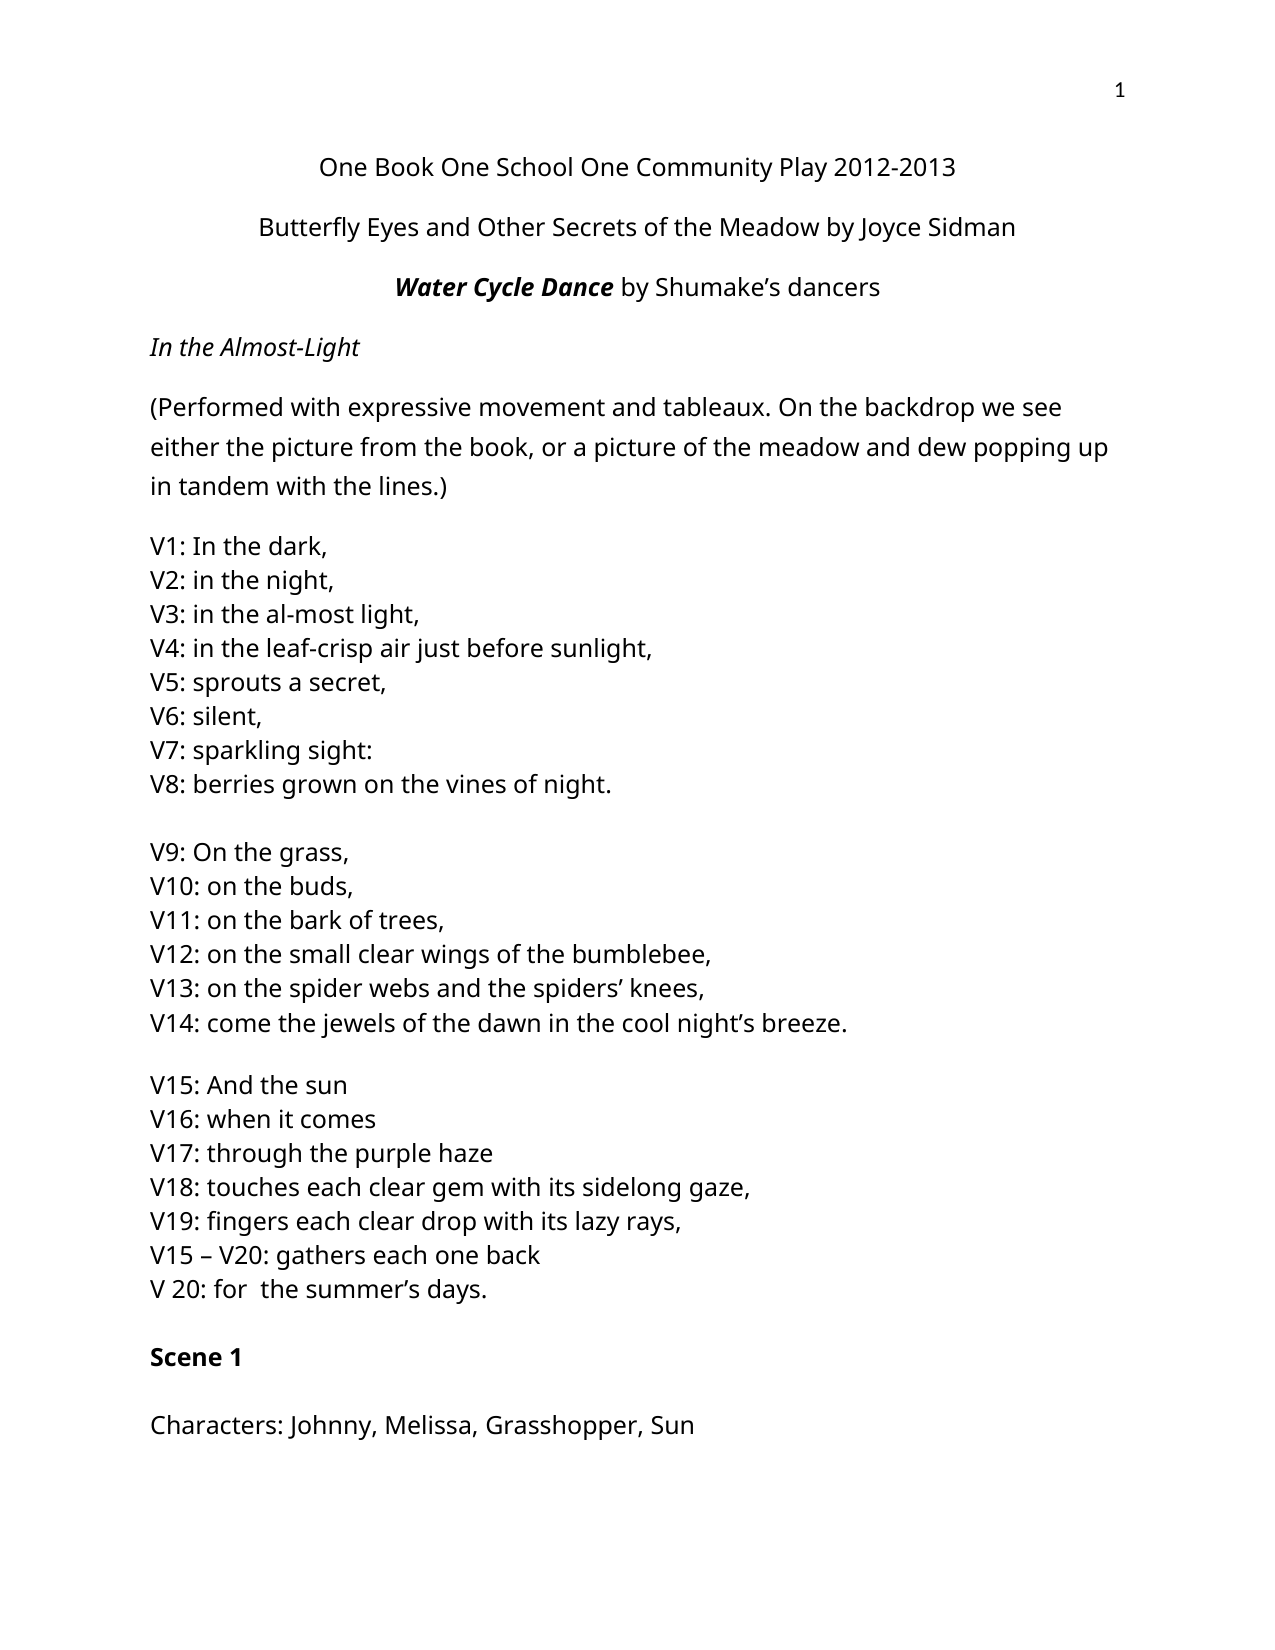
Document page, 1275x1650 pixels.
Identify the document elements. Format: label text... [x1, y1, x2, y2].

text Butterfly Eyes and Other Secrets of the Meadow by Joyce Sidman [150, 210, 1125, 244]
text In the Almost-Light [150, 330, 1125, 364]
text V18: touches each clear gem with its sidelong gaze, [150, 1169, 1125, 1203]
text V7: sparkling sight: [150, 733, 1125, 767]
text V14: come the jewels of the dawn in the cool night’s breeze. [150, 1005, 1125, 1039]
text V16: when it comes [150, 1101, 1125, 1135]
text V1: In the dark, [150, 528, 1125, 562]
text V10: on the buds, [150, 869, 1125, 903]
text V3: in the al-most light, [150, 596, 1125, 631]
text V12: on the small clear wings of the bumblebee, [150, 937, 1125, 971]
text V6: silent, [150, 699, 1125, 733]
text Scene 1 [150, 1340, 1125, 1374]
text V8: berries grown on the vines of night. [150, 767, 1125, 801]
text One Book One School One Community Play 2012-2013 [150, 150, 1125, 184]
text V15 – V20: gathers each one back [150, 1238, 1125, 1272]
text V2: in the night, [150, 562, 1125, 596]
text V19: fingers each clear drop with its lazy rays, [150, 1203, 1125, 1238]
text V15: And the sun [150, 1067, 1125, 1101]
text V4: in the leaf-crisp air just before sunlight, [150, 631, 1125, 664]
text Characters: Johnny, Melissa, Grasshopper, Sun [150, 1408, 1125, 1442]
text V9: On the grass, [150, 835, 1125, 869]
text V13: on the spider webs and the spiders’ knees, [150, 971, 1125, 1005]
text (Performed with expressive movement and tableaux. On the backdrop we see either the picture from the book, or a picture of the meadow and dew popping up in tandem with the lines.) [150, 390, 1125, 502]
text V11: on the bark of trees, [150, 903, 1125, 937]
text V17: through the purple haze [150, 1135, 1125, 1169]
text V5: sprouts a secret, [150, 664, 1125, 699]
text Water Cycle Dance by Shumake’s dancers [150, 270, 1125, 304]
text V 20: for the summer’s days. [150, 1272, 1125, 1306]
